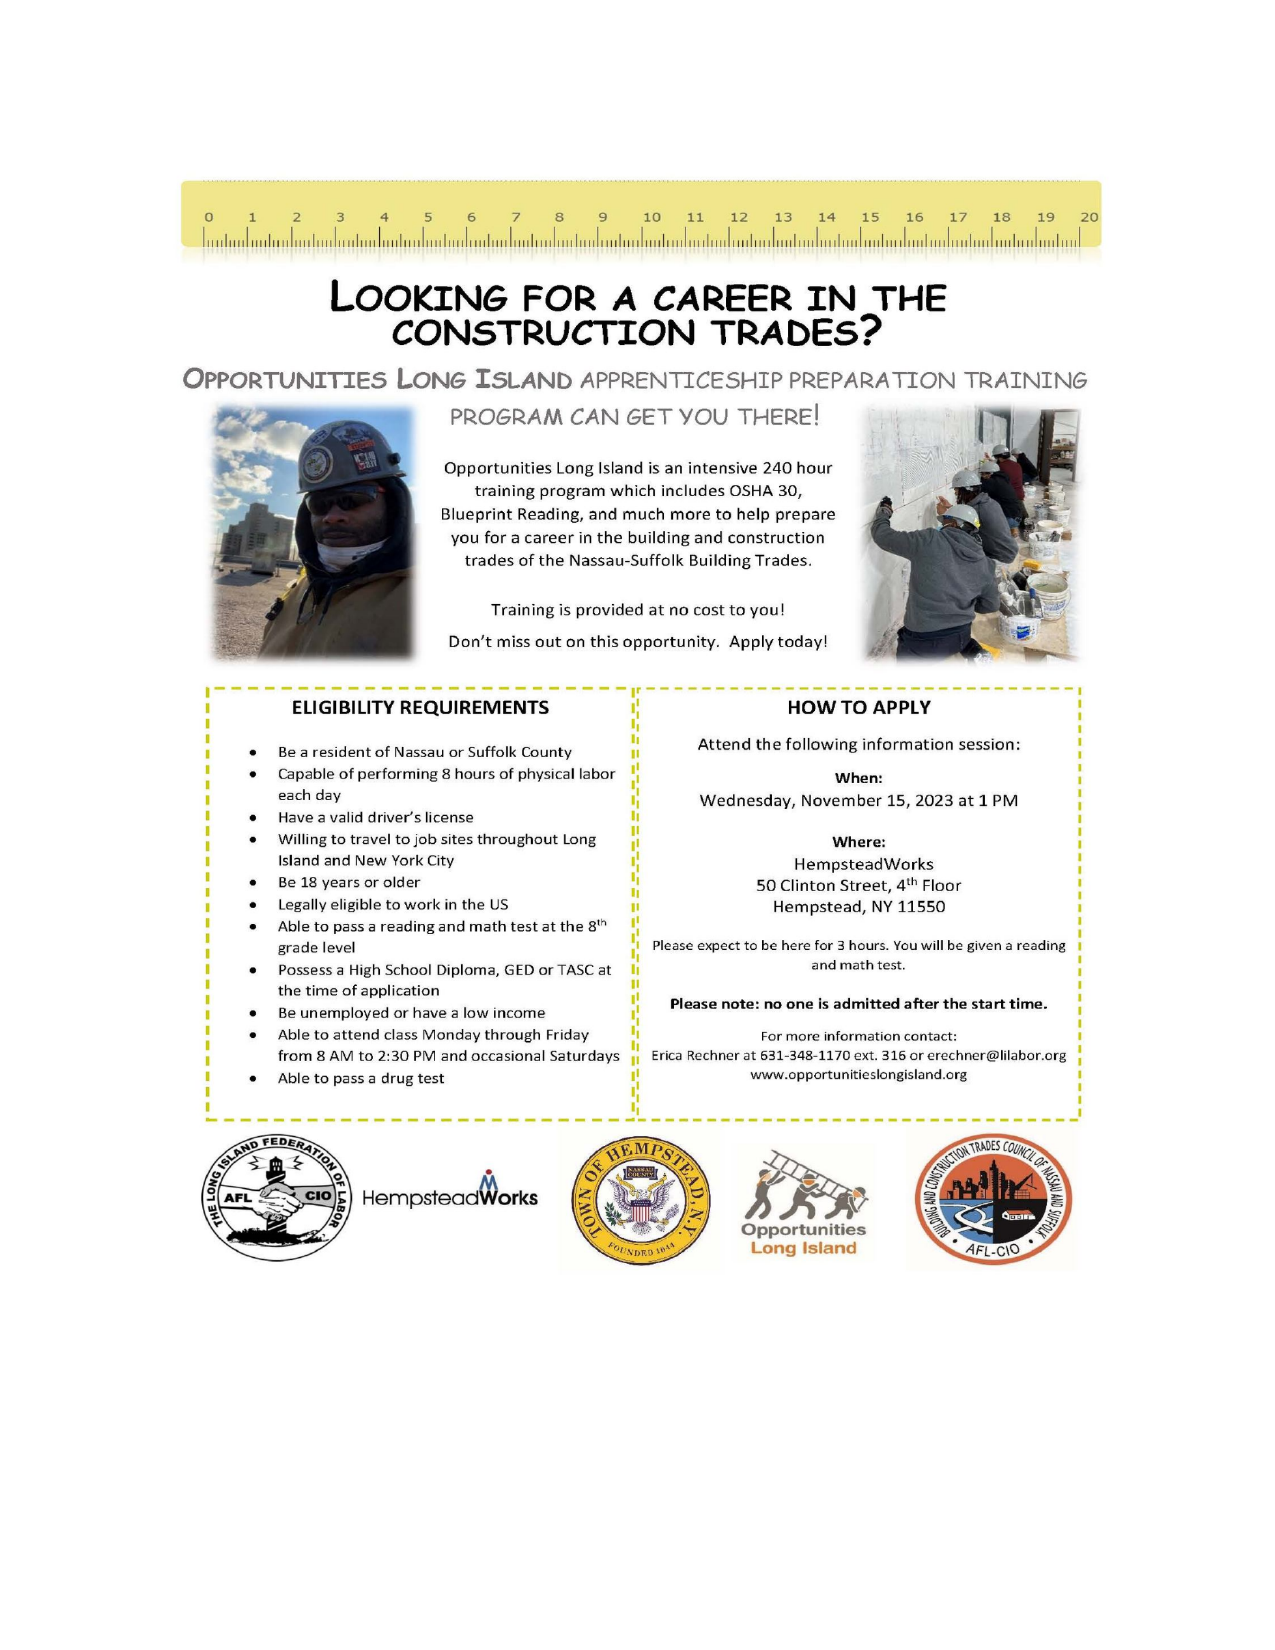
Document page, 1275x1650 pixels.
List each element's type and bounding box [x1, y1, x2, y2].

picture [150, 150, 1125, 1306]
